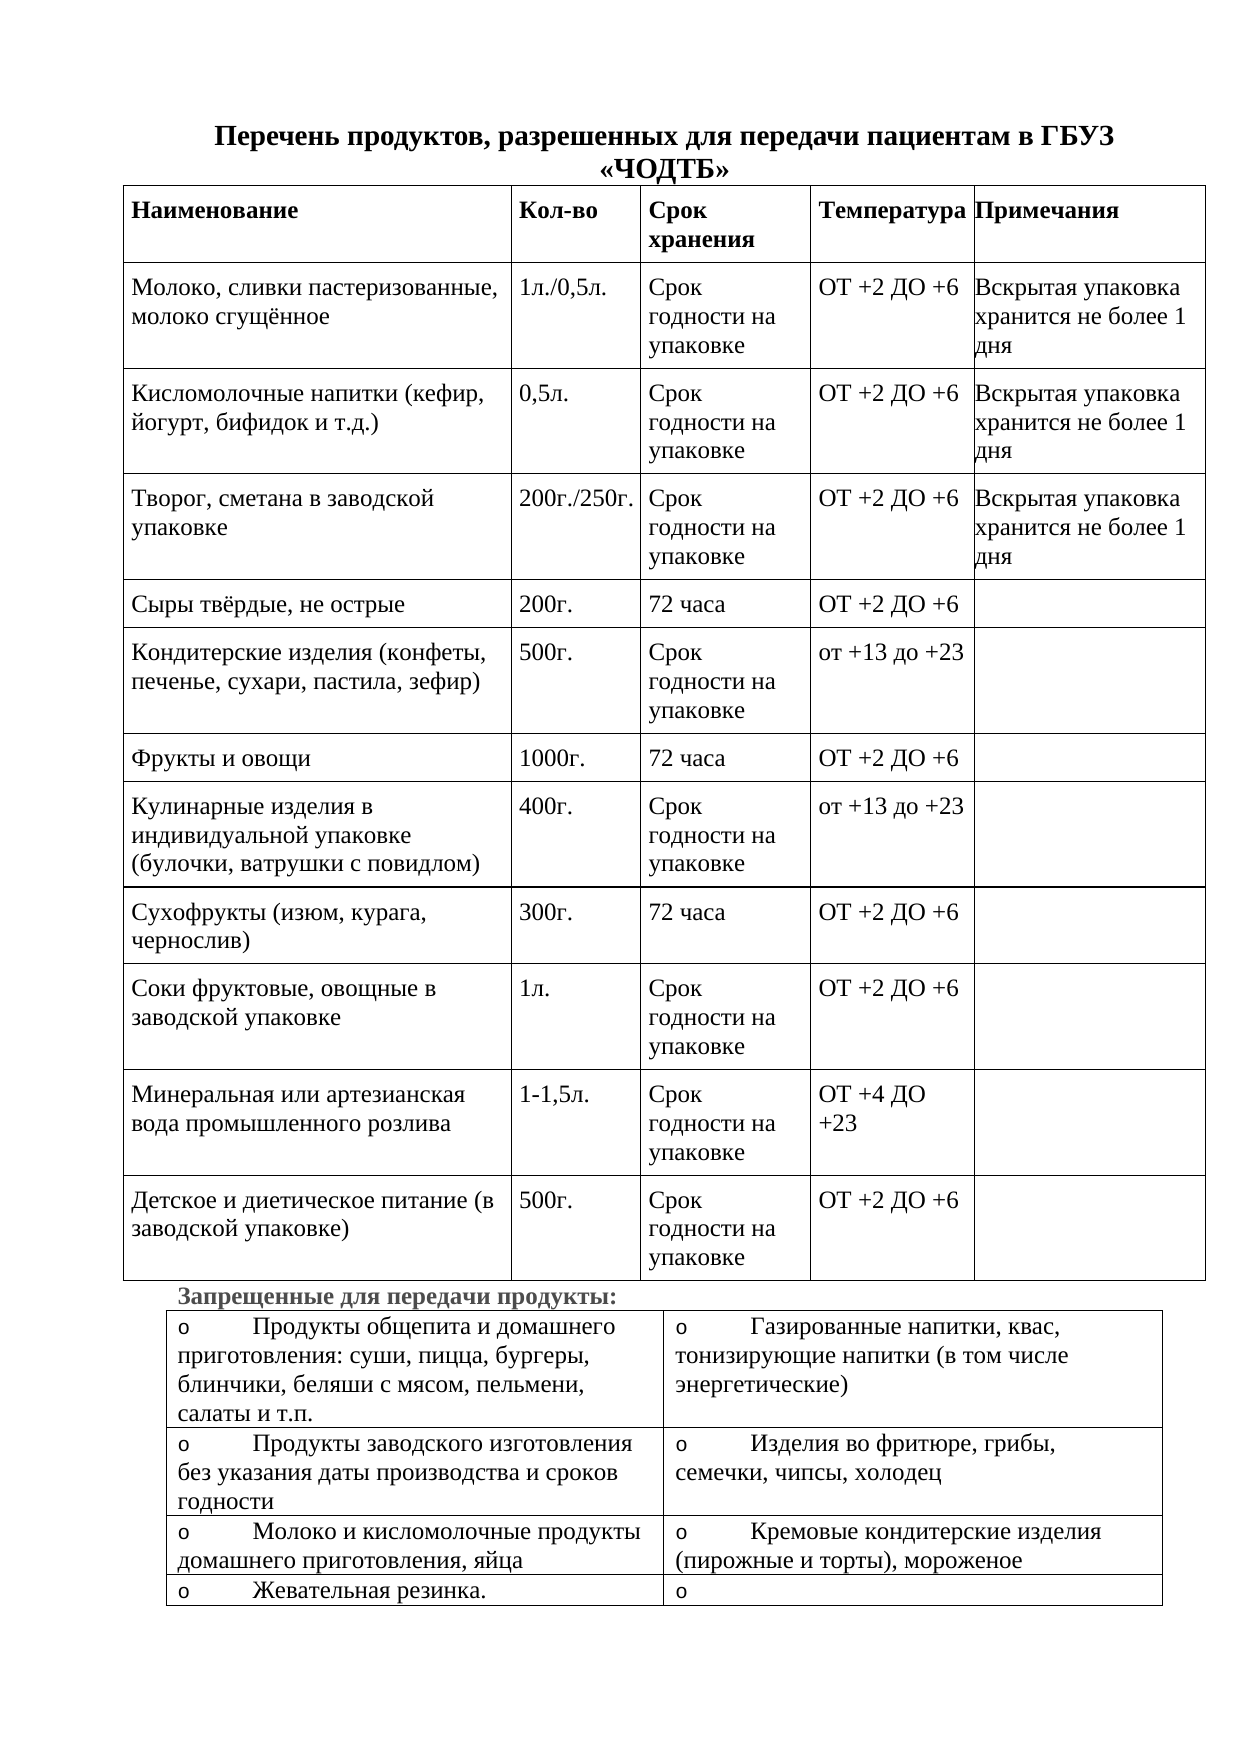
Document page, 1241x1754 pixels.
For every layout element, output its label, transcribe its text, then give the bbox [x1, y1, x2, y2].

text Перечень продуктов, разрешенных для передачи пациентам в ГБУЗ «ЧОДТБ» [177, 118, 1152, 185]
table_cell от +13 до +23 [811, 782, 974, 886]
table_cell ОТ +2 ДО +6 [811, 1176, 974, 1280]
table_cell [975, 628, 1205, 733]
table_cell ОТ +2 ДО +6 [811, 369, 974, 473]
table_cell от +13 до +23 [811, 628, 974, 733]
table_cell 200г./250г. [512, 474, 640, 579]
table_cell ОТ +4 ДО +23 [811, 1070, 974, 1174]
table_cell 72 часа [641, 888, 810, 963]
table_cell 400г. [512, 782, 640, 886]
table_cell [975, 734, 1205, 781]
table_cell 1л./0,5л. [512, 263, 640, 368]
table_cell 200г. [512, 580, 640, 627]
table_cell Срок годности на упаковке [641, 263, 810, 368]
table_cell 1-1,5л. [512, 1070, 640, 1174]
table_cell 500г. [512, 628, 640, 733]
table_header Температура [811, 186, 974, 262]
table_cell [975, 1176, 1205, 1280]
table_cell Минеральная или артезианская вода промышленного розлива [124, 1070, 511, 1174]
table_cell Срок годности на упаковке [641, 964, 810, 1069]
table_cell 72 часа [641, 734, 810, 781]
table_cell ОТ +2 ДО +6 [811, 474, 974, 579]
table_cell 500г. [512, 1176, 640, 1280]
table_cell [975, 782, 1205, 886]
table_cell Сыры твёрдые, не острые [124, 580, 511, 627]
table_cell Вскрытая упаковка хранится не более 1 дня [975, 474, 1205, 579]
table_cell 0,5л. [512, 369, 640, 473]
table_cell Сухофрукты (изюм, курага, чернослив) [124, 888, 511, 963]
table_cell Жевательная резинка. [167, 1575, 663, 1605]
table_cell Кулинарные изделия в индивидуальной упаковке (булочки, ватрушки с повидлом) [124, 782, 511, 886]
table_cell Изделия во фритюре, грибы, семечки, чипсы, холодец [664, 1428, 1162, 1515]
table_cell Кремовые кондитерские изделия (пирожные и торты), мороженое [664, 1516, 1162, 1574]
table_header Примечания [975, 186, 1205, 262]
table_cell 300г. [512, 888, 640, 963]
table_cell Срок годности на упаковке [641, 474, 810, 579]
table_header Кол-во [512, 186, 640, 262]
table_cell Срок годности на упаковке [641, 369, 810, 473]
table_cell 1л. [512, 964, 640, 1069]
table_cell ОТ +2 ДО +6 [811, 888, 974, 963]
table_cell ОТ +2 ДО +6 [811, 580, 974, 627]
table_cell Соки фруктовые, овощные в заводской упаковке [124, 964, 511, 1069]
table_cell ОТ +2 ДО +6 [811, 263, 974, 368]
table_cell Творог, сметана в заводской упаковке [124, 474, 511, 579]
table_cell Срок годности на упаковке [641, 628, 810, 733]
table_cell Срок годности на упаковке [641, 1176, 810, 1280]
table_cell [975, 888, 1205, 963]
table_header Газированные напитки, квас, тонизирующие напитки (в том числе энергетические) [664, 1311, 1162, 1427]
table_cell Детское и диетическое питание (в заводской упаковке) [124, 1176, 511, 1280]
table_header Наименование [124, 186, 511, 262]
table_cell 1000г. [512, 734, 640, 781]
table_header Продукты общепита и домашнего приготовления: суши, пицца, бургеры, блинчики, беляши с мясом, пельмени, салаты и т.п. [167, 1311, 663, 1427]
table_cell Молоко, сливки пастеризованные, молоко сгущённое [124, 263, 511, 368]
table_cell Вскрытая упаковка хранится не более 1 дня [975, 263, 1205, 368]
table_cell [975, 580, 1205, 627]
table_cell Срок годности на упаковке [641, 782, 810, 886]
table_cell Кондитерские изделия (конфеты, печенье, сухари, пастила, зефир) [124, 628, 511, 733]
table_cell Молоко и кисломолочные продукты домашнего приготовления, яйца [167, 1516, 663, 1574]
table_cell Вскрытая упаковка хранится не более 1 дня [975, 369, 1205, 473]
table_cell Кисломолочные напитки (кефир, йогурт, бифидок и т.д.) [124, 369, 511, 473]
table_cell ОТ +2 ДО +6 [811, 734, 974, 781]
table_cell 72 часа [641, 580, 810, 627]
table_cell [975, 964, 1205, 1069]
text Запрещенные для передачи продукты: [177, 1281, 1152, 1310]
table_header Срок хранения [641, 186, 810, 262]
table_cell Фрукты и овощи [124, 734, 511, 781]
table_cell Продукты заводского изготовления без указания даты производства и сроков годности [167, 1428, 663, 1515]
table_cell ОТ +2 ДО +6 [811, 964, 974, 1069]
table_cell [975, 1070, 1205, 1174]
table_cell [664, 1575, 1162, 1605]
table_cell Срок годности на упаковке [641, 1070, 810, 1174]
